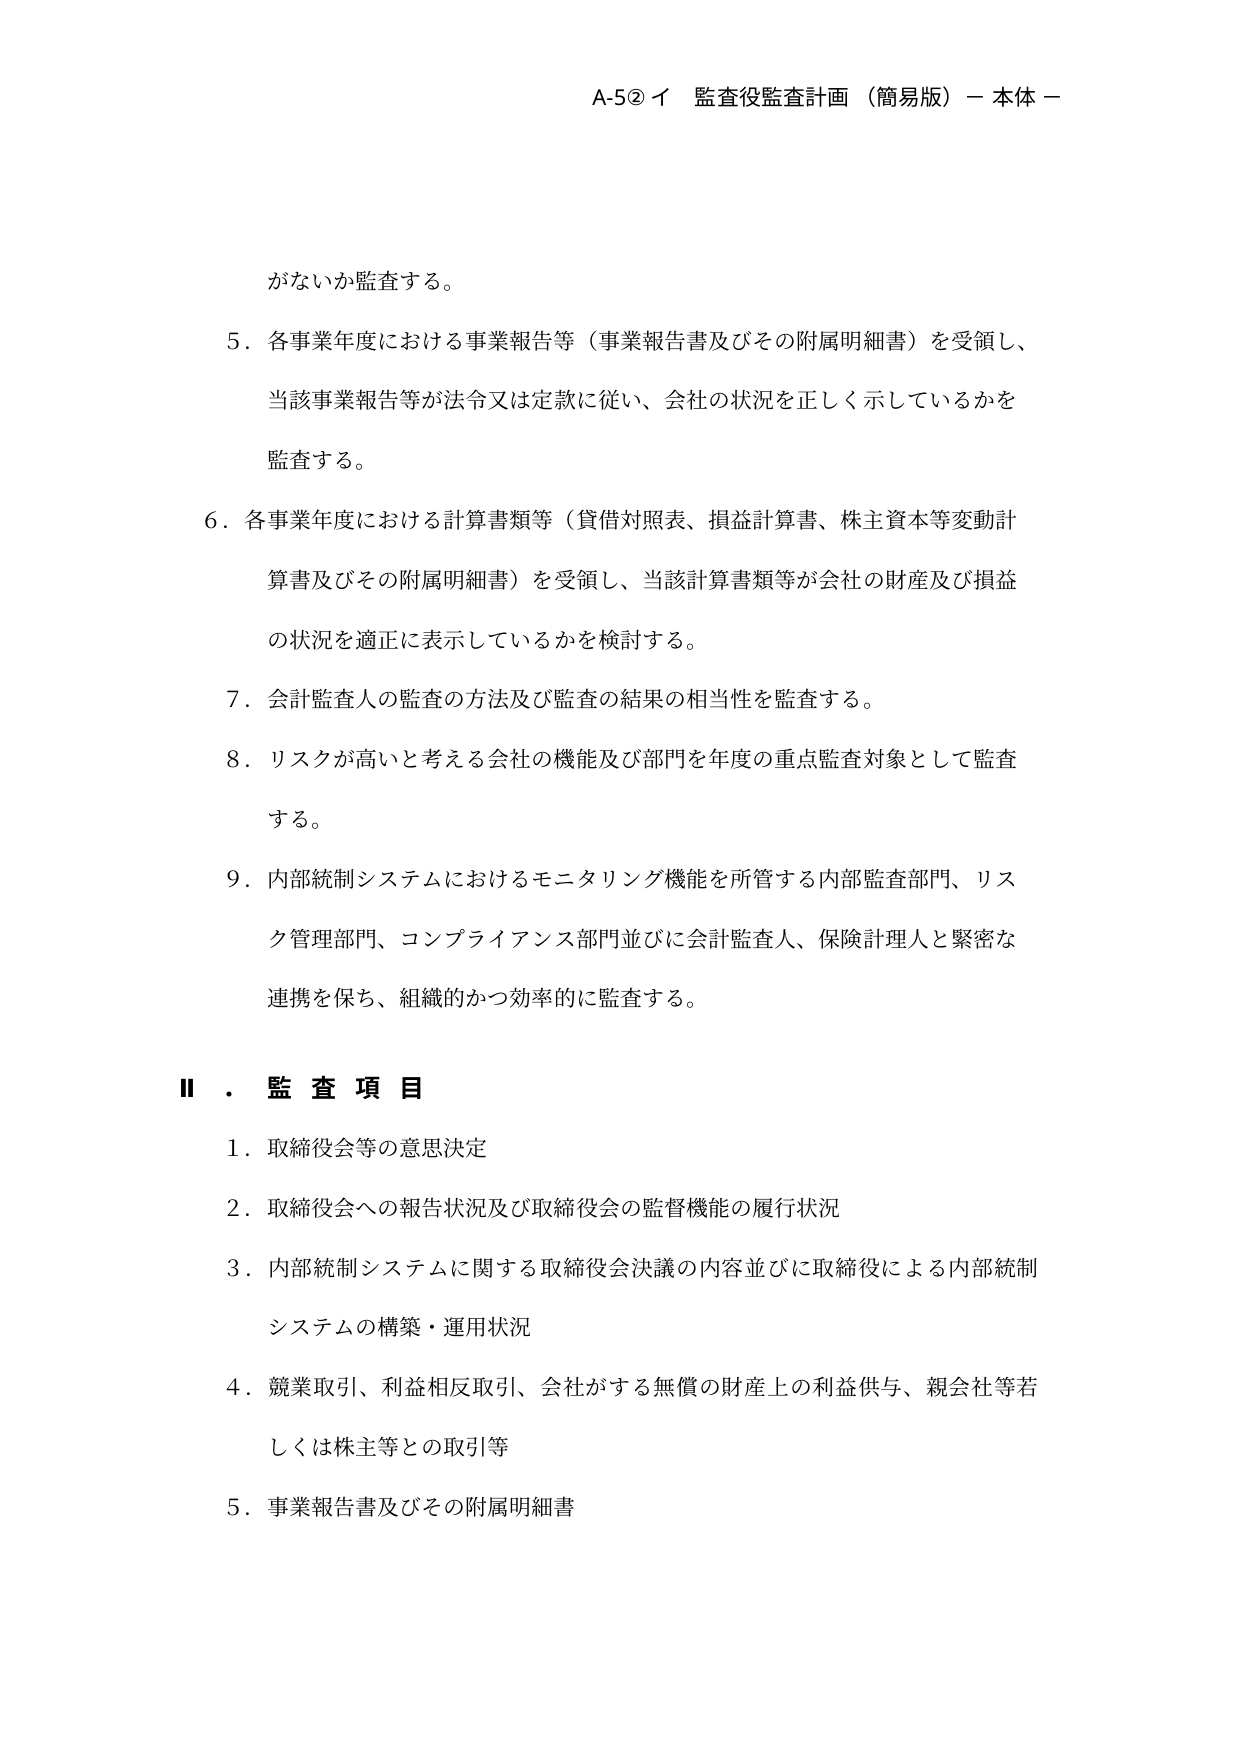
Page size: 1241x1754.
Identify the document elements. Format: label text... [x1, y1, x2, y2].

text ３．内部統制システムに関する取締役会決議の内容並びに取締役による内部統制システムの構築・運用状況 [202, 1237, 1039, 1356]
text ４．競業取引、利益相反取引、会社がする無償の財産上の利益供与、親会社等若しくは株主等との取引等 [202, 1356, 1039, 1476]
text ９．内部統制システムにおけるモニタリング機能を所管する内部監査部門、リスク管理部門、コンプライアンス部門並びに会計監査人、保険計理人と緊密な連携を保ち、組織的かつ効率的に監査する。 [201, 848, 1039, 1027]
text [201, 250, 1039, 310]
text Ⅱ．監査項目 [178, 1057, 1039, 1117]
text １．取締役会等の意思決定 [178, 1117, 1039, 1177]
text ２．取締役会への報告状況及び取締役会の監督機能の履行状況 [178, 1177, 1039, 1237]
text ６．各事業年度における計算書類等（貸借対照表、損益計算書、株主資本等変動計算書及びその附属明細書）を受領し、当該計算書類等が会社の財産及び損益の状況を適正に表示しているかを検討する。 [178, 489, 1039, 668]
text ８．リスクが高いと考える会社の機能及び部門を年度の重点監査対象として監査する。 [201, 728, 1039, 848]
text ５．事業報告書及びその附属明細書 [202, 1476, 1039, 1536]
text ７．会計監査人の監査の方法及び監査の結果の相当性を監査する。 [201, 668, 1039, 728]
text ５．各事業年度における事業報告等（事業報告書及びその附属明細書）を受領し、当該事業報告等が法令又は定款に従い、会社の状況を正しく示しているかを監査する。 [201, 310, 1039, 489]
